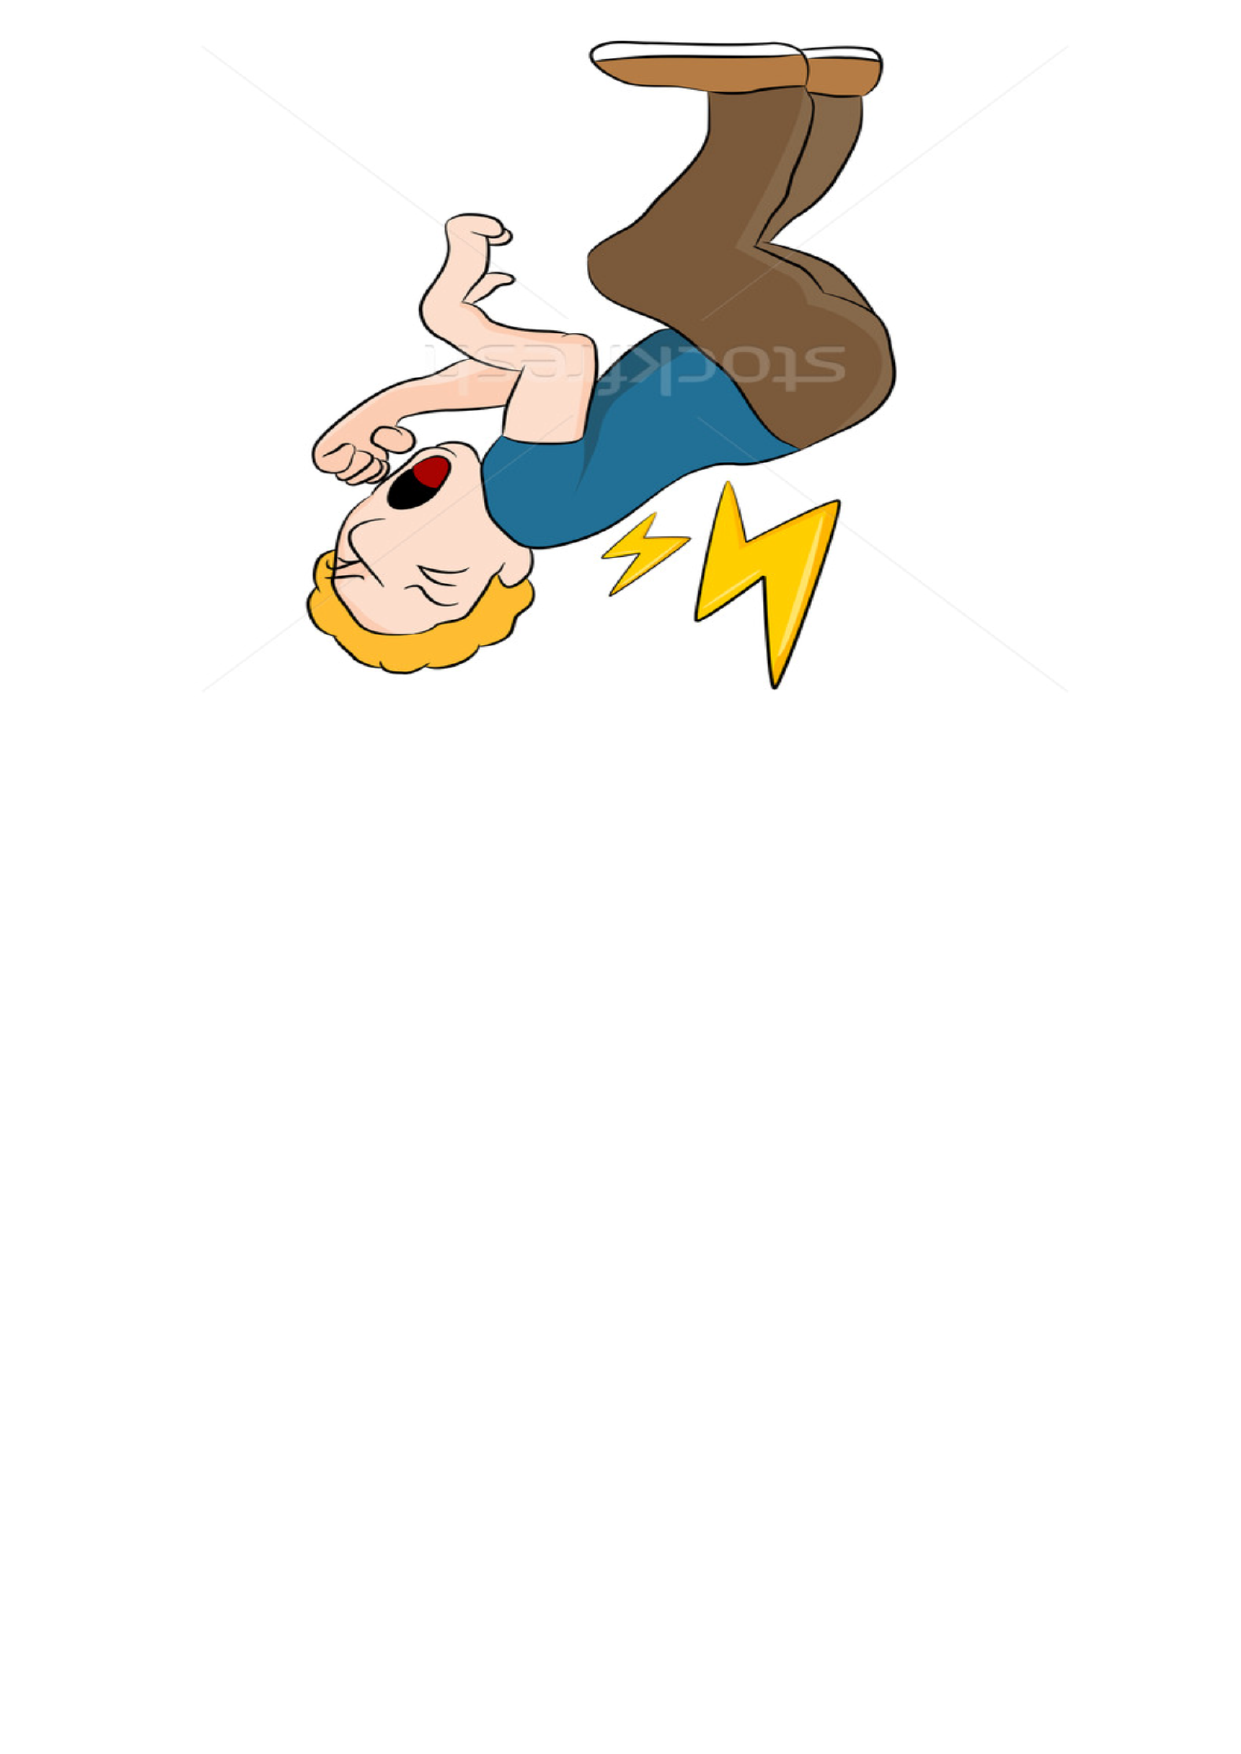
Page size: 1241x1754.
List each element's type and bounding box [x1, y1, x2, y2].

picture [182, 30, 1090, 707]
